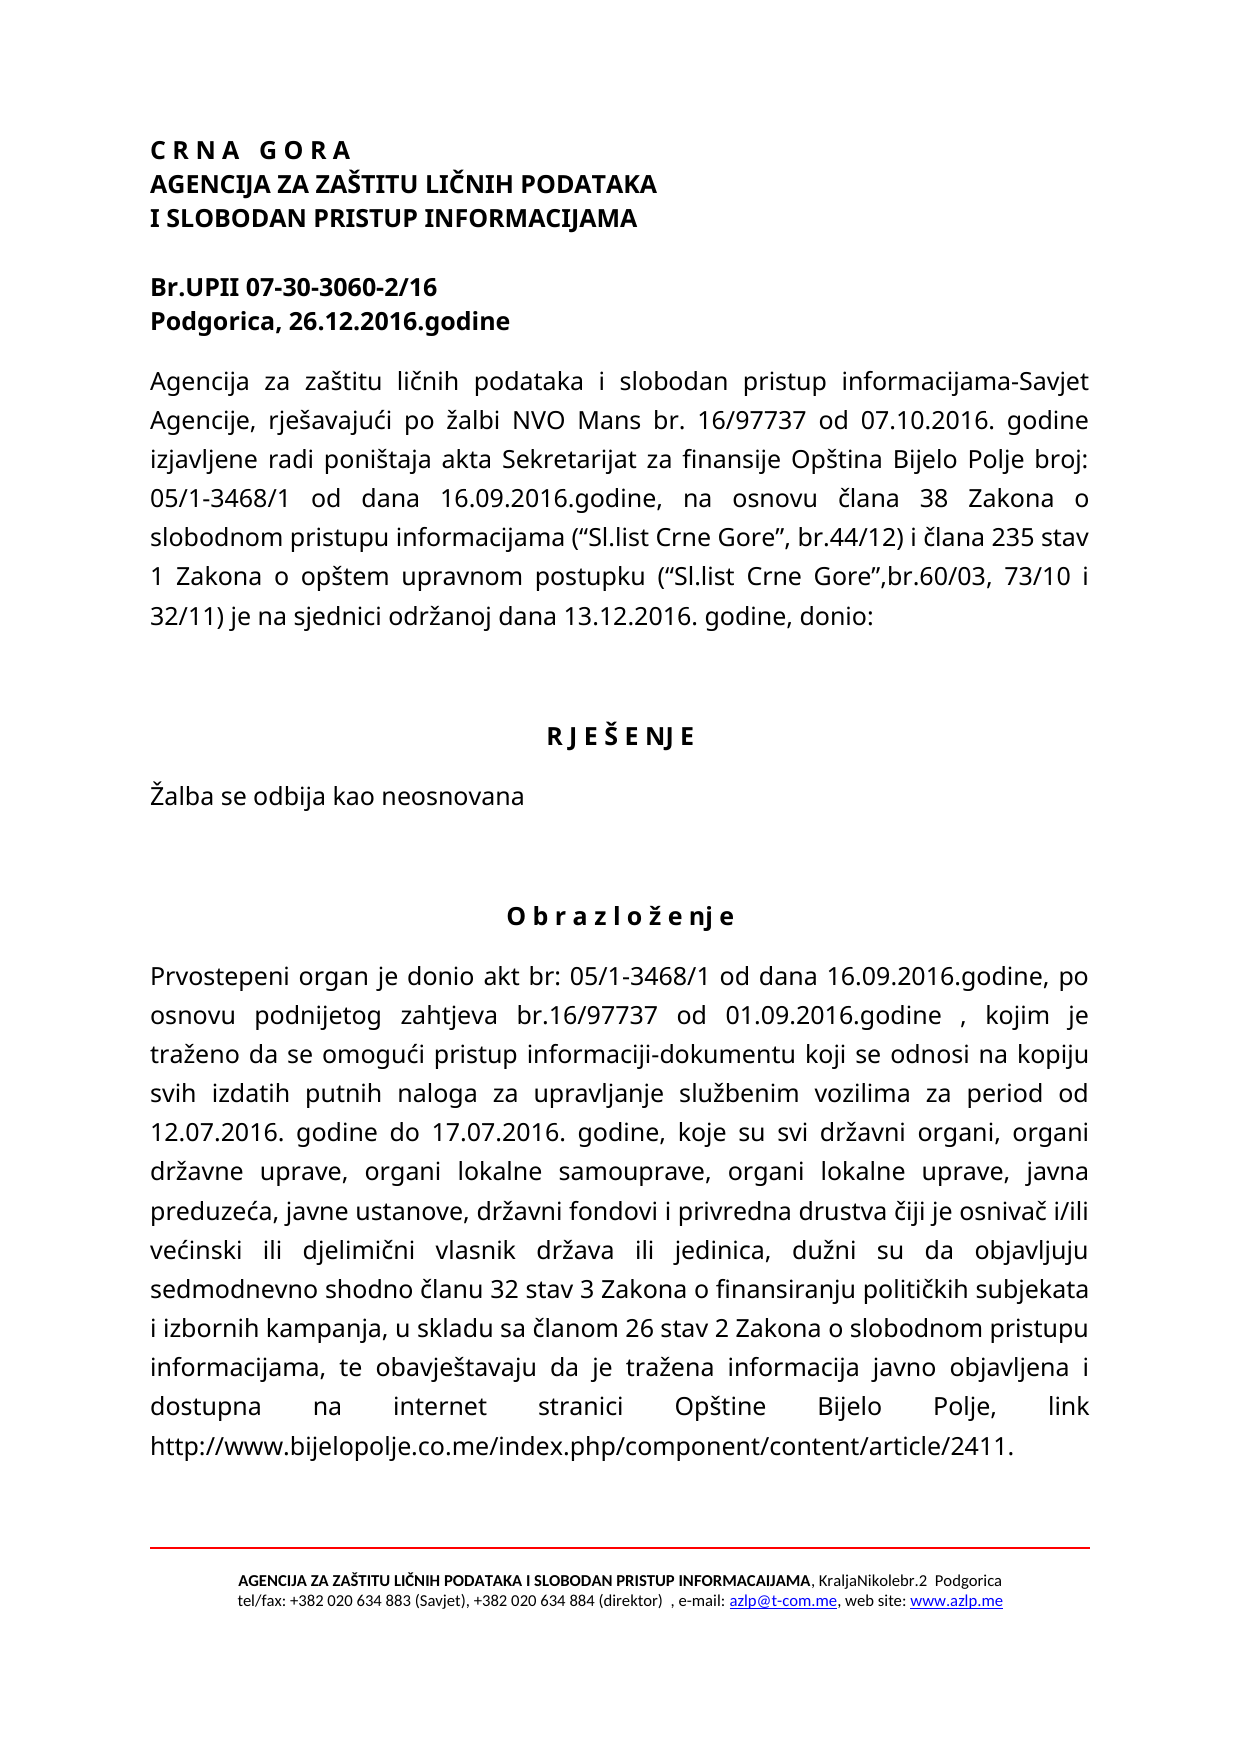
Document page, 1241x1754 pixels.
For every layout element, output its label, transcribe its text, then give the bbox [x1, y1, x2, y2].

text O b r a z l o ž e nj e [150, 898, 1090, 932]
text AGENCIJA ZA ZAŠTITU LIČNIH PODATAKA [150, 167, 1090, 201]
text Br.UPII 07-30-3060-2/16 [150, 269, 1090, 303]
text Prvostepeni organ je donio akt br: 05/1-3468/1 od dana 16.09.2016.godine, po osnovu podnijetog zahtjeva br.16/97737 od 01.09.2016.godine , kojim je traženo da se omogući pristup informaciji-dokumentu koji se odnosi na kopiju svih izdatih putnih naloga za upravljanje službenim vozilima za period od 12.07.2016. godine do 17.07.2016. godine, koje su svi državni organi, organi državne uprave, organi lokalne samouprave, organi lokalne uprave, javna preduzeća, javne ustanove, državni fondovi i privredna drustva čiji je osnivač i/ili većinski ili djelimični vlasnik država ili jedinica, dužni su da objavljuju sedmodnevno shodno članu 32 stav 3 Zakona o finansiranju političkih subjekata i izbornih kampanja, u skladu sa članom 26 stav 2 Zakona o slobodnom pristupu informacijama, te obavještavaju da je tražena informacija javno objavljena i dostupna na internet stranici Opštine Bijelo Polje, link http://www.bijelopolje.co.me/index.php/component/content/article/2411. [150, 958, 1090, 1462]
text C R N A G O R A [150, 133, 1090, 167]
text I SLOBODAN PRISTUP INFORMACIJAMA [150, 201, 1090, 235]
text R J E Š E NJ E [150, 718, 1090, 752]
text Žalba se odbija kao neosnovana [150, 778, 1090, 812]
text Podgorica, 26.12.2016.godine [150, 303, 1090, 337]
text Agencija za zaštitu ličnih podataka i slobodan pristup informacijama-Savjet Agencije, rješavajući po žalbi NVO Mans br. 16/97737 od 07.10.2016. godine izjavljene radi poništaja akta Sekretarijat za finansije Opština Bijelo Polje broj: 05/1-3468/1 od dana 16.09.2016.godine, na osnovu člana 38 Zakona o slobodnom pristupu informacijama (“Sl.list Crne Gore”, br.44/12) i člana 235 stav 1 Zakona o opštem upravnom postupku (“Sl.list Crne Gore”,br.60/03, 73/10 i 32/11) je na sjednici održanoj dana 13.12.2016. godine, donio: [150, 363, 1090, 632]
